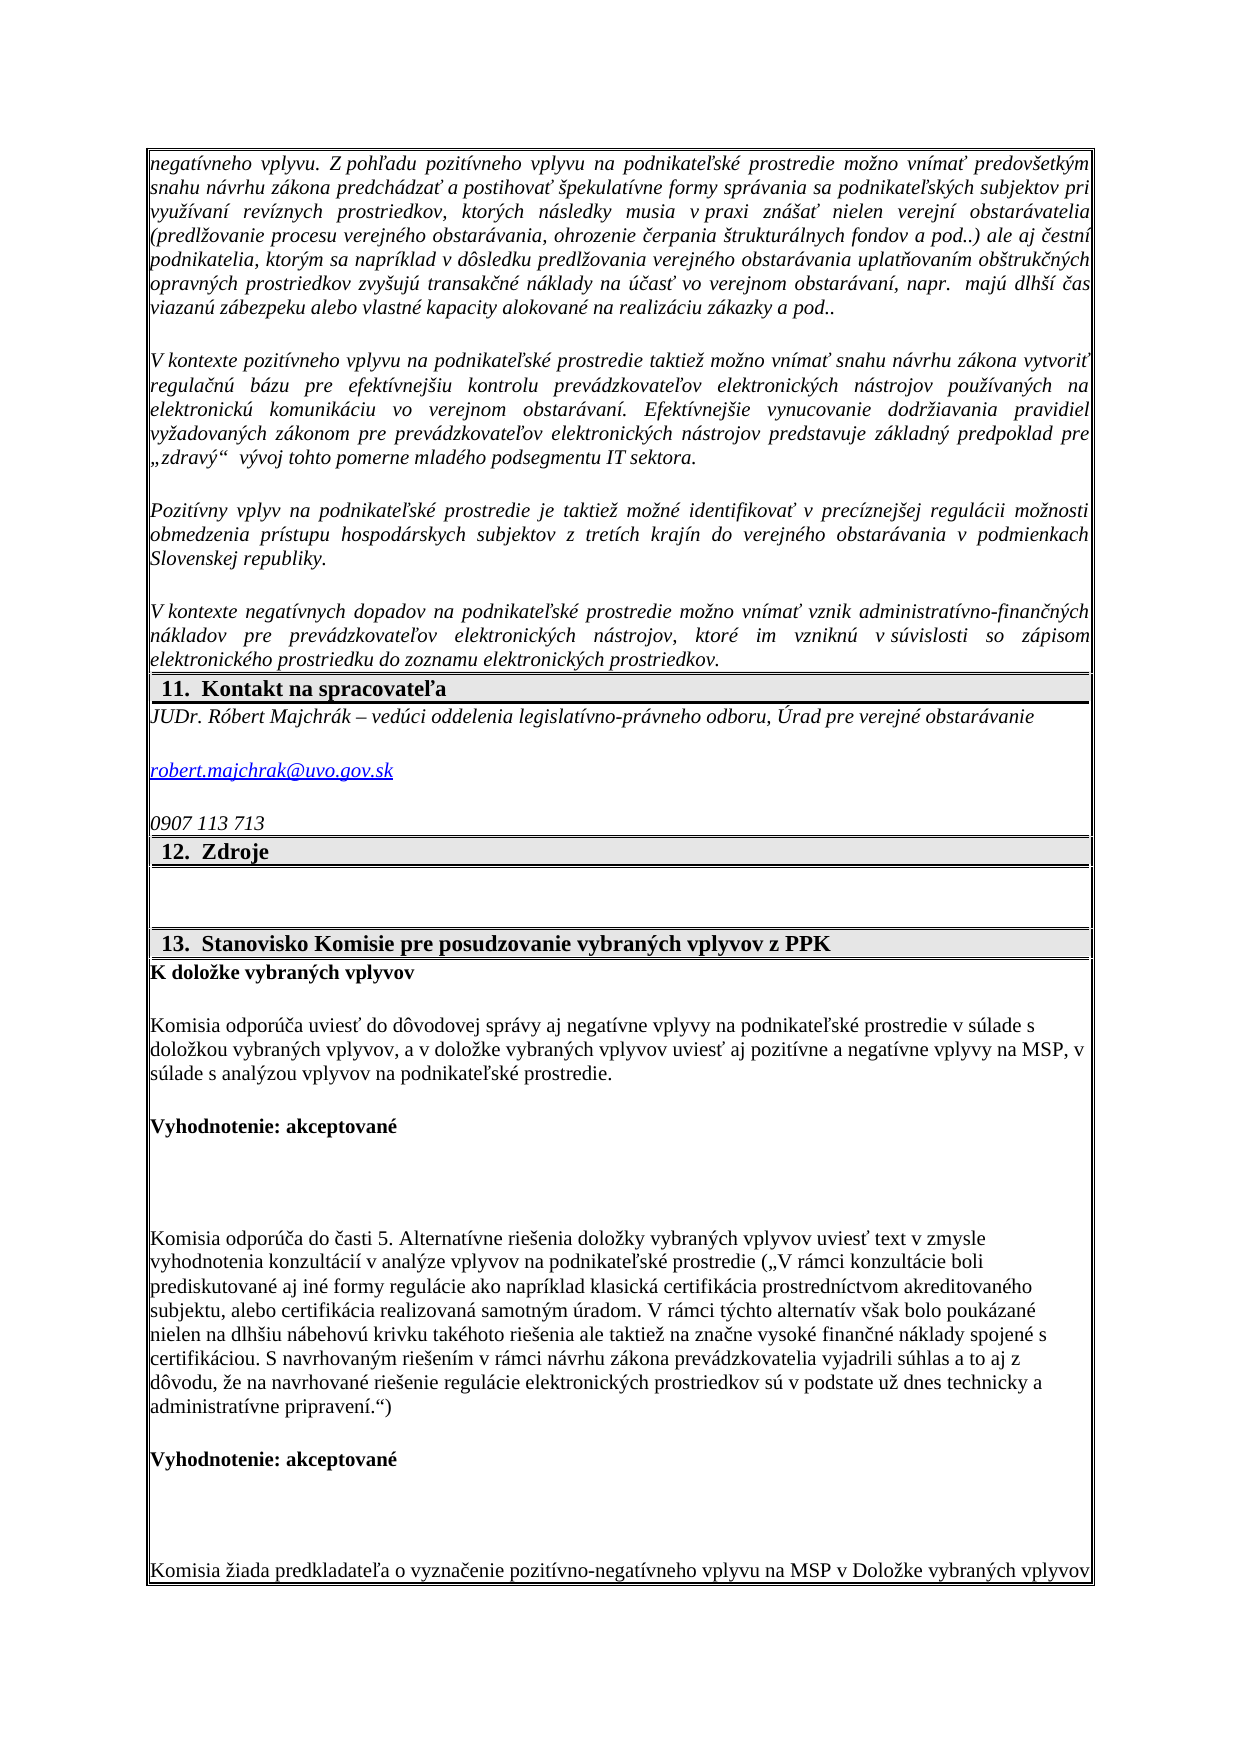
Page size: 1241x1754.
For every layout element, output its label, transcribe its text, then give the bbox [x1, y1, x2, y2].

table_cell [150, 956, 1092, 1582]
table_cell 11. Kontakt na spracovateľa [150, 671, 1092, 701]
table_cell 13. Stanovisko Komisie pre posudzovanie vybraných vplyvov z PPK [148, 927, 1093, 956]
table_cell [150, 151, 1091, 671]
table_cell JUDr. Róbert Majchrák – vedúci oddelenia legislatívno-právneho odboru, Úrad pre verejné obstarávanie robert.majchrak@uvo.gov.sk 0907 113 713 [150, 701, 1091, 835]
table_cell [150, 864, 1092, 927]
table_cell 12. Zdroje [148, 835, 1093, 864]
